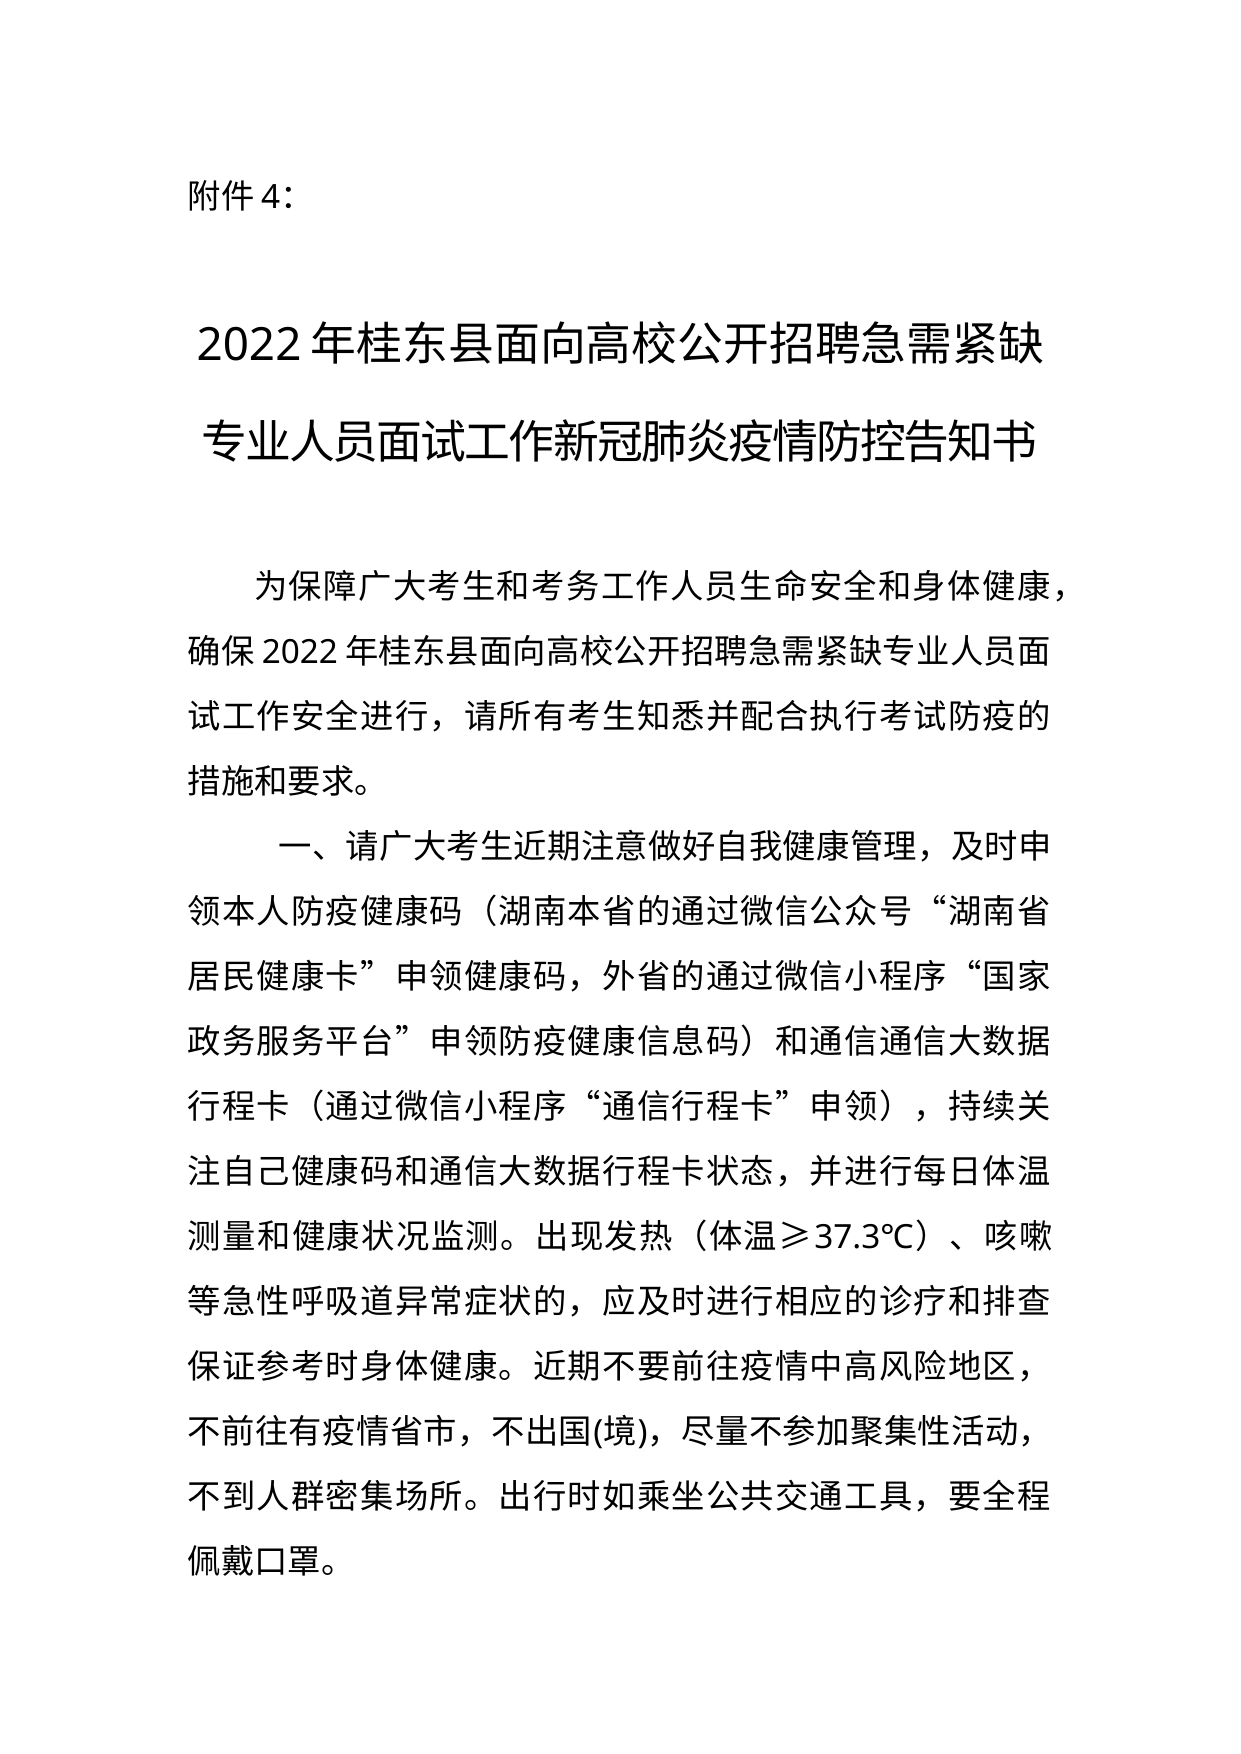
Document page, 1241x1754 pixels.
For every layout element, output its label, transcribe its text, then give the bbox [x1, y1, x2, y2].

text 2022年桂东县面向高校公开招聘急需紧缺 [187, 292, 1053, 389]
text 附件4： [187, 162, 1053, 227]
text 为保障广大考生和考务工作人员生命安全和身体健康，确保2022年桂东县面向高校公开招聘急需紧缺专业人员面试工作安全进行，请所有考生知悉并配合执行考试防疫的措施和要求。 [187, 552, 1053, 812]
text 专业人员面试工作新冠肺炎疫情防控告知书 [187, 389, 1053, 487]
text 一、请广大考生近期注意做好自我健康管理，及时申领本人防疫健康码（湖南本省的通过微信公众号“湖南省居民健康卡”申领健康码，外省的通过微信小程序“国家政务服务平台”申领防疫健康信息码）和通信通信大数据行程卡（通过微信小程序“通信行程卡”申领），持续关注自己健康码和通信大数据行程卡状态，并进行每日体温测量和健康状况监测。出现发热（体温≥37.3℃）、咳嗽等急性呼吸道异常症状的，应及时进行相应的诊疗和排查，保证参考时身体健康。近期不要前往疫情中高风险地区，不前往有疫情省市，不出国(境)，尽量不参加聚集性活动，不到人群密集场所。出行时如乘坐公共交通工具，要全程佩戴口罩。 [187, 812, 1053, 1592]
